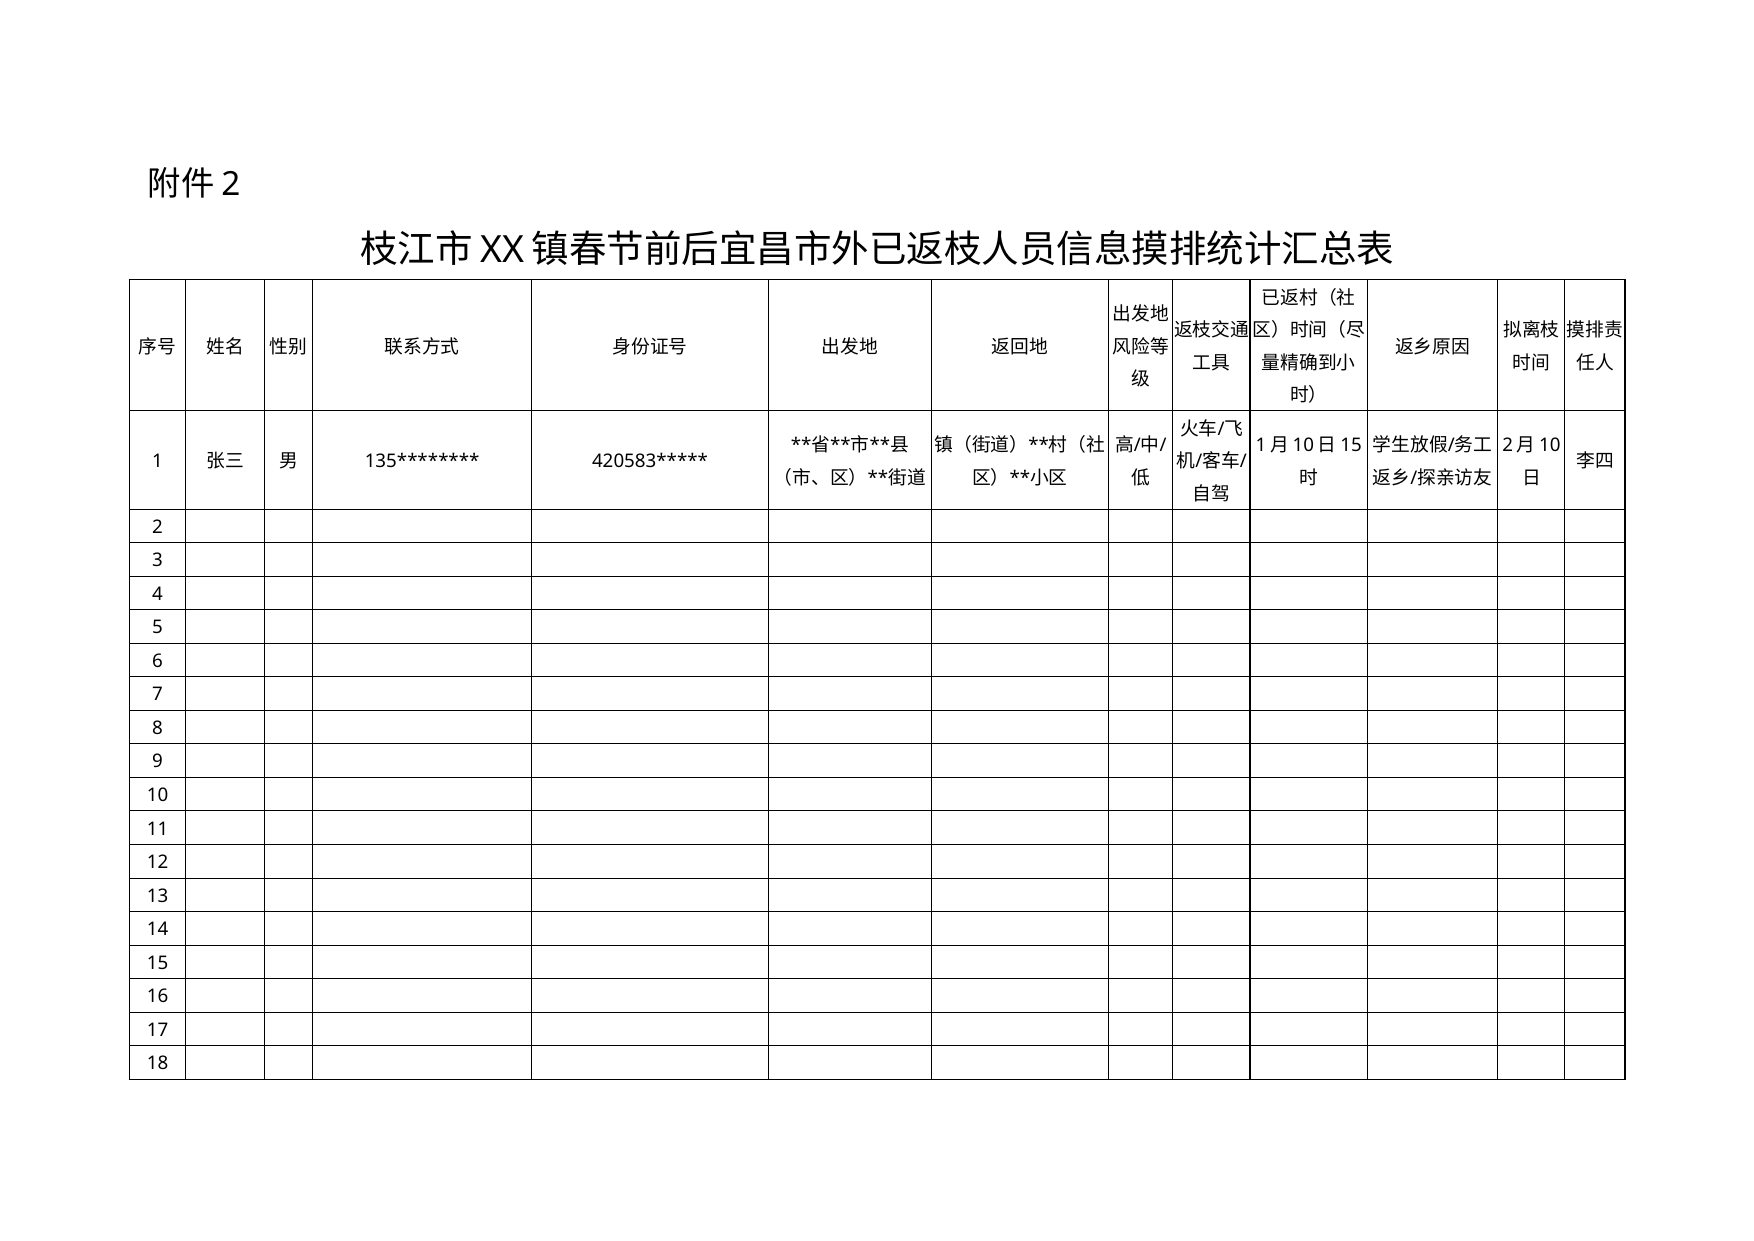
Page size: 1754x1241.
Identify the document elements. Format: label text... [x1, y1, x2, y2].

table_header 返回地 [932, 280, 1108, 410]
table_cell [1251, 912, 1367, 944]
table_cell [1368, 946, 1497, 978]
table_cell [1109, 711, 1172, 743]
table_cell 10 [130, 778, 185, 810]
table_cell [265, 744, 312, 777]
table_cell [932, 879, 1108, 911]
table_cell [1368, 811, 1497, 844]
table_cell [1251, 1013, 1367, 1045]
table_cell [532, 979, 768, 1012]
table_cell [265, 811, 312, 844]
table_cell [1173, 610, 1249, 643]
table_cell [1173, 879, 1249, 911]
table_cell [1565, 879, 1624, 911]
table_header 出发地 [769, 280, 931, 410]
table_cell [932, 744, 1108, 777]
table_cell [1109, 577, 1172, 609]
table_cell [769, 711, 931, 743]
table_cell [1565, 979, 1624, 1012]
table_cell [265, 912, 312, 944]
table_cell [313, 811, 531, 844]
table_cell [1109, 744, 1172, 777]
table_cell [1368, 510, 1497, 542]
table_cell [932, 577, 1108, 609]
table_cell [1498, 778, 1564, 810]
table_cell [1251, 677, 1367, 710]
text 附件2 [148, 149, 1606, 214]
table_cell [532, 1013, 768, 1045]
table_cell [186, 879, 264, 911]
table_cell [313, 543, 531, 576]
table_cell [1173, 811, 1249, 844]
table_cell [186, 1046, 264, 1079]
table_cell [532, 711, 768, 743]
table_cell [1173, 1013, 1249, 1045]
table_cell 15 [130, 946, 185, 978]
table_cell [1251, 510, 1367, 542]
table_cell [265, 577, 312, 609]
table_cell [532, 744, 768, 777]
table_cell [532, 946, 768, 978]
table_cell [1498, 577, 1564, 609]
table_cell [1498, 811, 1564, 844]
table_cell [1173, 1046, 1249, 1079]
table_cell [1498, 845, 1564, 877]
table_cell [932, 1046, 1108, 1079]
table_cell [1368, 644, 1497, 676]
table_cell [265, 1013, 312, 1045]
table_header 序号 [130, 280, 185, 410]
table_cell [932, 946, 1108, 978]
table_cell [1565, 1046, 1624, 1079]
table_cell 2 [130, 510, 185, 542]
table_cell [1109, 1046, 1172, 1079]
table_cell [1368, 912, 1497, 944]
table_cell 学生放假/务工返乡/探亲访友 [1368, 411, 1497, 508]
table_cell [186, 711, 264, 743]
table_cell [1368, 778, 1497, 810]
table_cell [1251, 845, 1367, 877]
table_cell [1565, 510, 1624, 542]
table_cell [932, 644, 1108, 676]
table_cell [1109, 845, 1172, 877]
table_header 性别 [265, 280, 312, 410]
table_cell [313, 979, 531, 1012]
table_cell [1498, 879, 1564, 911]
table_cell [1498, 946, 1564, 978]
table_cell [1173, 677, 1249, 710]
table_header 返乡原因 [1368, 280, 1497, 410]
table_header 拟离枝时间 [1498, 280, 1564, 410]
table_cell [265, 677, 312, 710]
table_cell [313, 946, 531, 978]
table_cell [532, 677, 768, 710]
table_cell [1368, 543, 1497, 576]
table_cell 9 [130, 744, 185, 777]
table_cell [186, 845, 264, 877]
table_cell [532, 1046, 768, 1079]
table_cell [1173, 510, 1249, 542]
table_cell [1173, 744, 1249, 777]
table_cell [769, 879, 931, 911]
table_cell [769, 510, 931, 542]
table_cell [1498, 1046, 1564, 1079]
table_cell 4 [130, 577, 185, 609]
table_cell [932, 543, 1108, 576]
table_cell [313, 610, 531, 643]
table_cell [313, 845, 531, 877]
table_cell [932, 811, 1108, 844]
table_header 已返村（社区）时间（尽量精确到小时） [1251, 280, 1367, 410]
table_header 出发地风险等级 [1109, 280, 1172, 410]
table_cell [1368, 979, 1497, 1012]
table_cell [1368, 744, 1497, 777]
table_cell [1109, 510, 1172, 542]
table_cell [1109, 1013, 1172, 1045]
table_cell [1565, 644, 1624, 676]
table_header 姓名 [186, 280, 264, 410]
table_cell [532, 845, 768, 877]
table_cell [932, 979, 1108, 1012]
table_cell [313, 510, 531, 542]
table_cell [1173, 543, 1249, 576]
table_cell [532, 510, 768, 542]
table_cell [532, 778, 768, 810]
table_cell 2月10日 [1498, 411, 1564, 508]
table_cell [1498, 744, 1564, 777]
table_cell [313, 1046, 531, 1079]
table_cell [265, 979, 312, 1012]
table_cell [1368, 845, 1497, 877]
table_cell [265, 543, 312, 576]
table_cell 8 [130, 711, 185, 743]
table_cell [265, 946, 312, 978]
table_cell [769, 912, 931, 944]
table_cell [313, 912, 531, 944]
table_cell [1498, 979, 1564, 1012]
table_cell [769, 1013, 931, 1045]
table_cell 5 [130, 610, 185, 643]
table_cell [1251, 711, 1367, 743]
table_cell [1109, 778, 1172, 810]
table_cell [186, 1013, 264, 1045]
table_cell 高/中/低 [1109, 411, 1172, 508]
table_cell 13 [130, 879, 185, 911]
table_cell [1173, 778, 1249, 810]
table_cell **省**市**县（市、区）**街道 [769, 411, 931, 508]
table_cell 16 [130, 979, 185, 1012]
table_cell [769, 1046, 931, 1079]
table_cell [265, 1046, 312, 1079]
table_cell [186, 644, 264, 676]
table_cell [1368, 879, 1497, 911]
table_cell [313, 711, 531, 743]
table_cell [313, 744, 531, 777]
table_cell [265, 711, 312, 743]
table_cell 17 [130, 1013, 185, 1045]
table_cell [932, 510, 1108, 542]
table_cell [1565, 610, 1624, 643]
table_cell [1565, 711, 1624, 743]
table_cell [1565, 778, 1624, 810]
table_cell [1109, 677, 1172, 710]
table_cell [1565, 1013, 1624, 1045]
table_cell [186, 577, 264, 609]
table_cell [769, 744, 931, 777]
table_cell [1109, 610, 1172, 643]
table_cell [265, 644, 312, 676]
table_cell [1109, 644, 1172, 676]
table_cell 1 [130, 411, 185, 508]
table_cell 6 [130, 644, 185, 676]
table_cell [1565, 946, 1624, 978]
table_cell [932, 845, 1108, 877]
table_cell [769, 946, 931, 978]
table_cell [186, 543, 264, 576]
table_cell 男 [265, 411, 312, 508]
table_cell 135******** [313, 411, 531, 508]
table_cell [1565, 845, 1624, 877]
table_cell [1251, 744, 1367, 777]
table_cell [186, 979, 264, 1012]
table_cell [1173, 577, 1249, 609]
table_header 身份证号 [532, 280, 768, 410]
table_cell [1368, 677, 1497, 710]
table_cell [1498, 711, 1564, 743]
table_cell [1109, 946, 1172, 978]
table_cell [769, 845, 931, 877]
table_cell [265, 879, 312, 911]
table_cell 镇（街道）**村（社区）**小区 [932, 411, 1108, 508]
table_cell [1109, 912, 1172, 944]
table_cell [1251, 1046, 1367, 1079]
table_cell [1368, 577, 1497, 609]
table_cell [313, 778, 531, 810]
table_cell [313, 577, 531, 609]
table_cell 11 [130, 811, 185, 844]
table_cell 7 [130, 677, 185, 710]
table_cell 张三 [186, 411, 264, 508]
table_cell [1565, 543, 1624, 576]
table_cell [1109, 811, 1172, 844]
table_cell [1565, 811, 1624, 844]
table_cell [1498, 510, 1564, 542]
table_cell [1498, 610, 1564, 643]
table_cell [1368, 1013, 1497, 1045]
table_cell [1251, 811, 1367, 844]
table_cell [186, 912, 264, 944]
table_cell [1565, 577, 1624, 609]
table_cell [186, 677, 264, 710]
table_cell [1251, 946, 1367, 978]
table_cell [769, 811, 931, 844]
table_cell [1368, 1046, 1497, 1079]
table_cell [532, 577, 768, 609]
table_cell [1173, 979, 1249, 1012]
table_header 返枝交通工具 [1173, 280, 1249, 410]
table_cell [1109, 879, 1172, 911]
table_cell 18 [130, 1046, 185, 1079]
table_cell [1565, 744, 1624, 777]
table_cell [1109, 979, 1172, 1012]
table_cell [1498, 1013, 1564, 1045]
table_cell [313, 1013, 531, 1045]
table_cell [1173, 644, 1249, 676]
table_cell [186, 811, 264, 844]
table_cell [532, 644, 768, 676]
table_cell [1109, 543, 1172, 576]
text 枝江市XX镇春节前后宜昌市外已返枝人员信息摸排统计汇总表 [148, 214, 1606, 279]
table_cell [932, 677, 1108, 710]
table_cell [532, 811, 768, 844]
table_cell [1498, 644, 1564, 676]
table_cell [1251, 543, 1367, 576]
table_header 摸排责任人 [1565, 280, 1624, 410]
table_cell [186, 744, 264, 777]
table_cell [265, 610, 312, 643]
table_cell 李四 [1565, 411, 1624, 508]
table_cell [769, 778, 931, 810]
table_cell [1251, 778, 1367, 810]
table_cell [532, 912, 768, 944]
table_cell [1173, 845, 1249, 877]
table_cell [1565, 912, 1624, 944]
table_cell [186, 946, 264, 978]
table_cell [186, 610, 264, 643]
table_cell [265, 778, 312, 810]
table_cell [1368, 711, 1497, 743]
table_cell [769, 577, 931, 609]
table_cell [186, 510, 264, 542]
table_cell [1251, 879, 1367, 911]
table_header 联系方式 [313, 280, 531, 410]
table_cell [932, 1013, 1108, 1045]
table_cell [1173, 946, 1249, 978]
table_cell [932, 912, 1108, 944]
table_cell 12 [130, 845, 185, 877]
table_cell [1498, 543, 1564, 576]
table_cell [1251, 577, 1367, 609]
table_cell [313, 644, 531, 676]
table_cell [265, 845, 312, 877]
table_cell [313, 677, 531, 710]
table_cell 火车/飞机/客车/自驾 [1173, 411, 1249, 508]
table_cell [1565, 677, 1624, 710]
table_cell [932, 610, 1108, 643]
table_cell [532, 543, 768, 576]
table_cell [265, 510, 312, 542]
table_cell [1251, 610, 1367, 643]
table_cell [769, 644, 931, 676]
table_cell [1498, 677, 1564, 710]
table_cell [1173, 711, 1249, 743]
table_cell [769, 677, 931, 710]
table_cell [1368, 610, 1497, 643]
table_cell [769, 610, 931, 643]
table_cell 1月10日15时 [1251, 411, 1367, 508]
table_cell [313, 879, 531, 911]
table_cell [1251, 979, 1367, 1012]
table_cell 420583***** [532, 411, 768, 508]
table_cell [532, 610, 768, 643]
table_cell 3 [130, 543, 185, 576]
table_cell [932, 778, 1108, 810]
table_cell [1251, 644, 1367, 676]
table_cell [769, 543, 931, 576]
table_cell [932, 711, 1108, 743]
table_cell [1498, 912, 1564, 944]
table_cell 14 [130, 912, 185, 944]
table_cell [186, 778, 264, 810]
table_cell [769, 979, 931, 1012]
table_cell [1173, 912, 1249, 944]
table_cell [532, 879, 768, 911]
